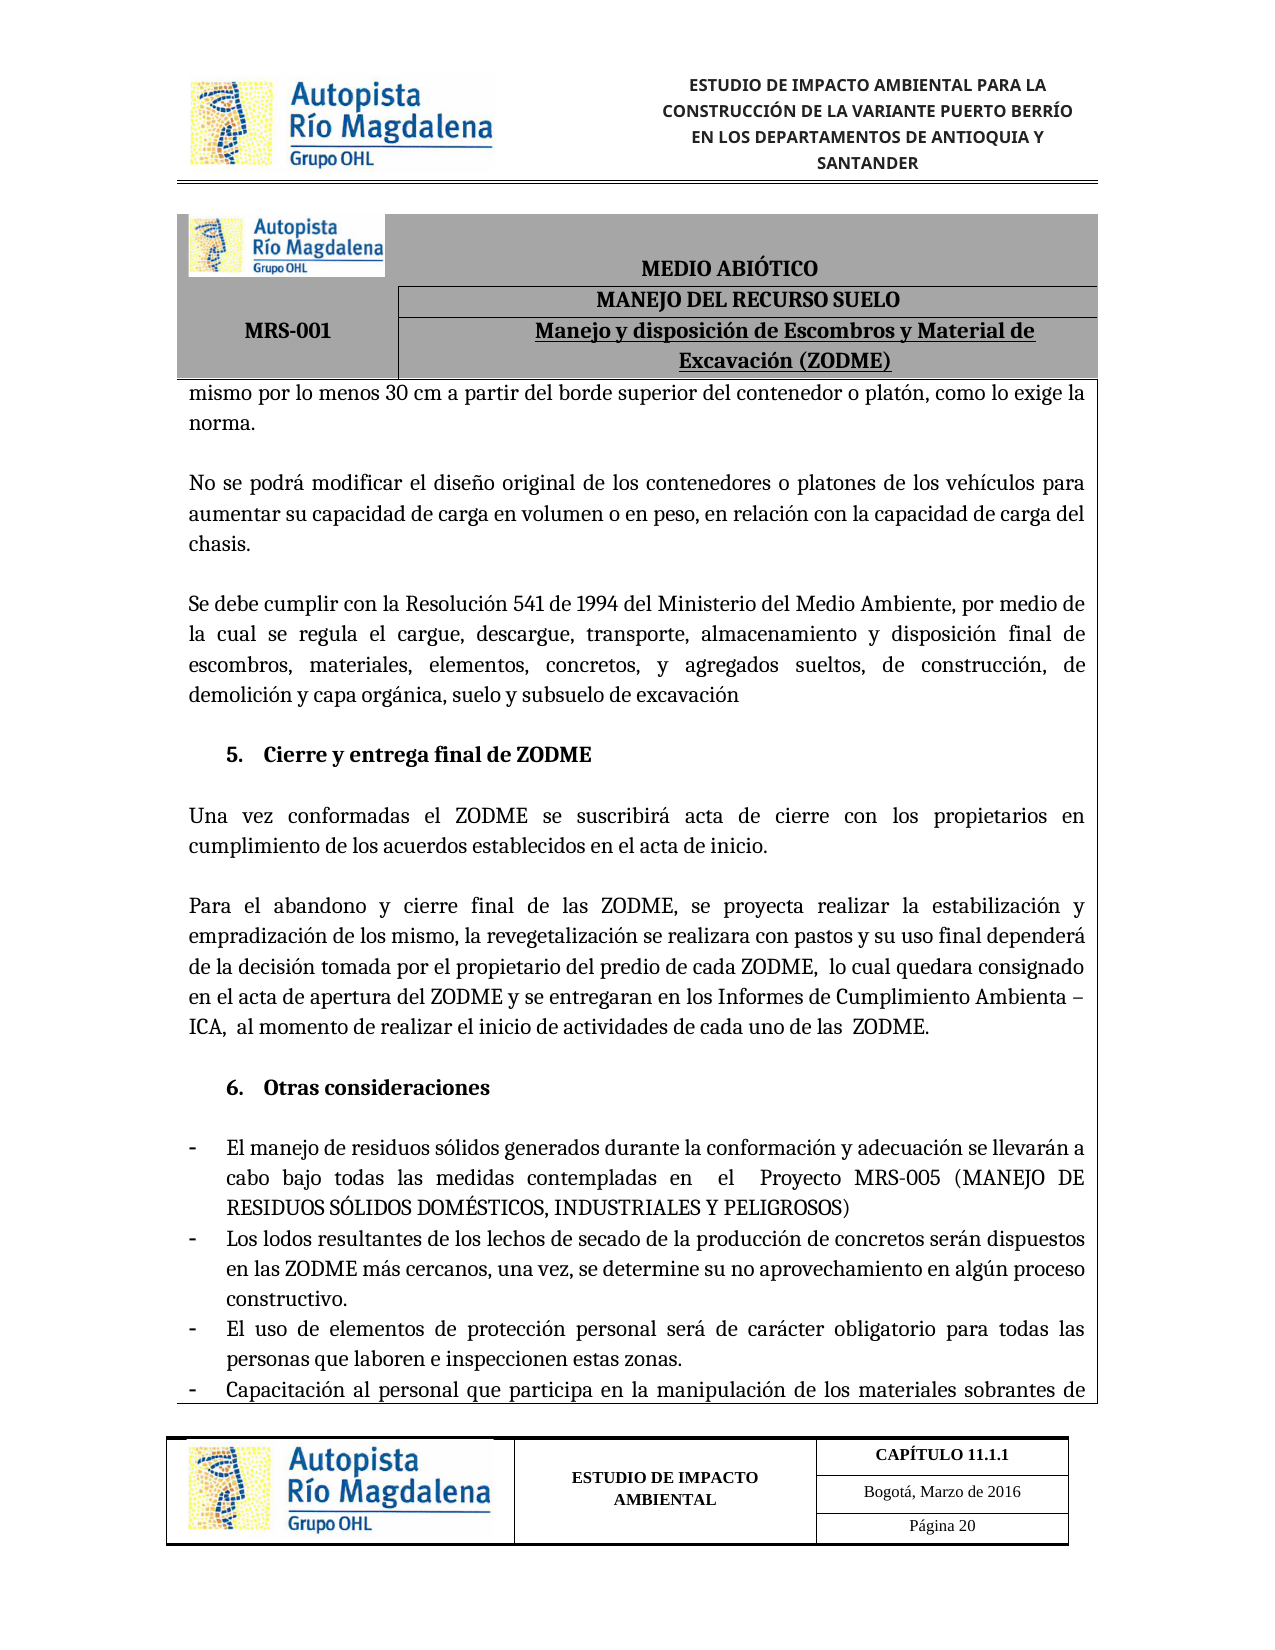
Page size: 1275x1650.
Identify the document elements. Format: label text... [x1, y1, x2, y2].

table_cell Manejo y disposición de Escombros y Material de Excavación (ZODME) [399, 317, 1098, 378]
picture [188, 74, 496, 173]
picture [186, 1439, 494, 1538]
table_cell MANEJO DEL RECURSO SUELO [399, 286, 1098, 317]
table_cell MRS-001 [177, 286, 398, 378]
picture [188, 213, 385, 277]
table_header MEDIO ABIÓTICO [177, 214, 1098, 286]
